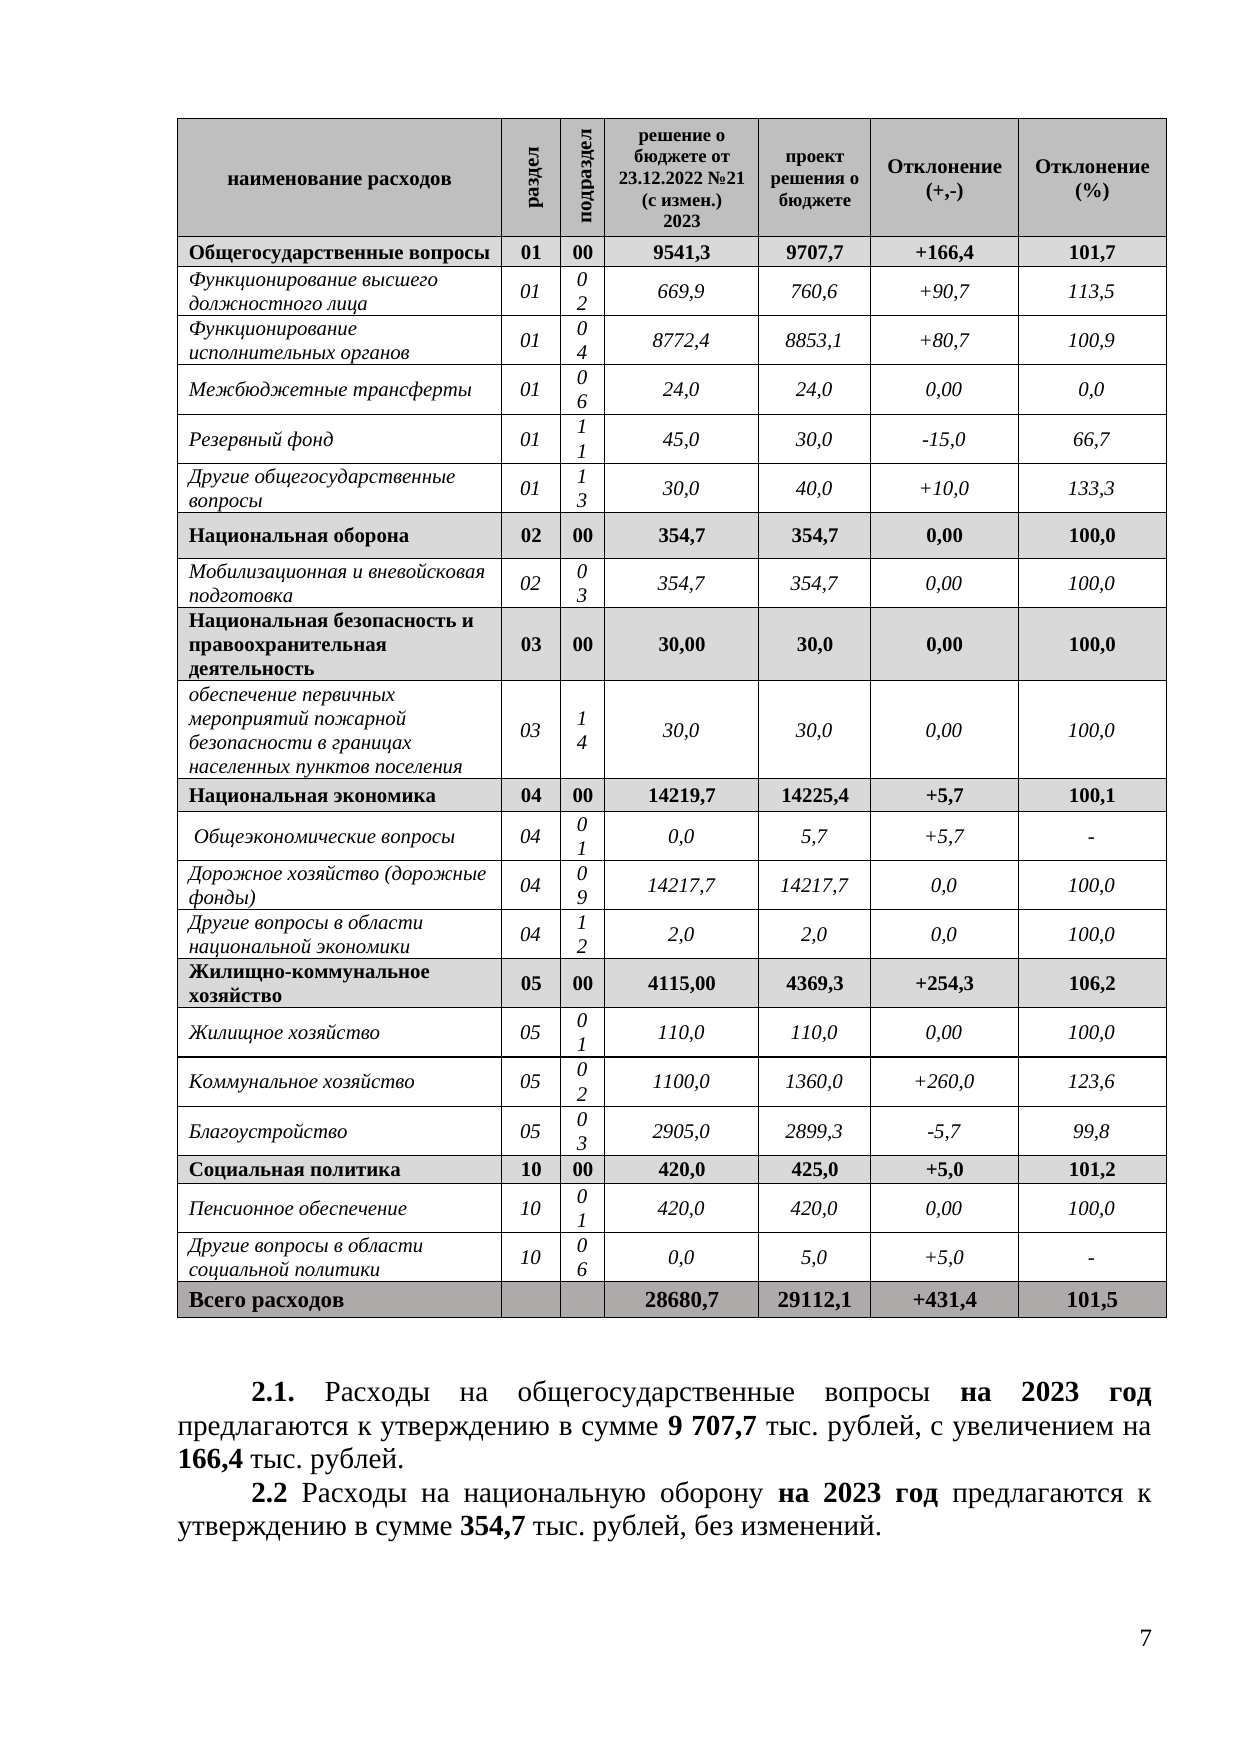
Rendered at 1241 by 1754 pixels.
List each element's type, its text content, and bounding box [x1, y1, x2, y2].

table_cell 01 [502, 267, 560, 315]
table_header наименование расходов [178, 119, 501, 236]
table_cell +80,7 [871, 316, 1018, 364]
table_cell +90,7 [871, 267, 1018, 315]
table_cell Жилищное хозяйство [178, 1008, 501, 1056]
table_cell 66,7 [1019, 415, 1166, 463]
table_cell 113,5 [1019, 267, 1166, 315]
table_cell Резервный фонд [178, 415, 501, 463]
table_cell 04 [502, 812, 560, 860]
text 2.2 Расходы на национальную оборону на 2023 год предлагаются к утверждению в сумме 354,7 тыс. рублей, без изменений. [177, 1475, 1152, 1542]
table_cell 9707,7 [759, 237, 870, 266]
table_cell 00 [561, 779, 604, 811]
table_cell 101,5 [1019, 1282, 1166, 1317]
table_cell [561, 1282, 604, 1317]
table_cell 1100,0 [605, 1058, 758, 1106]
table_cell - [1019, 812, 1166, 860]
table_cell 28680,7 [605, 1282, 758, 1317]
table_cell +5,0 [871, 1156, 1018, 1183]
table_cell 0,00 [871, 559, 1018, 607]
table_cell Мобилизационная и вневойсковая подготовка [178, 559, 501, 607]
table_cell 01 [502, 316, 560, 364]
table_cell 00 [561, 608, 604, 680]
table_cell 04 [502, 779, 560, 811]
table_cell 2,0 [605, 910, 758, 958]
table_cell 10 [502, 1156, 560, 1183]
table_cell 03 [561, 1107, 604, 1155]
table_cell 00 [561, 959, 604, 1007]
table_header Отклонение (+,-) [871, 119, 1018, 236]
table_cell 100,0 [1019, 513, 1166, 558]
table_cell 03 [561, 559, 604, 607]
table_cell 133,3 [1019, 464, 1166, 512]
table_cell 123,6 [1019, 1058, 1166, 1106]
table_cell 30,0 [605, 681, 758, 778]
table_cell 04 [561, 316, 604, 364]
table_cell 420,0 [605, 1184, 758, 1232]
table_cell 24,0 [759, 365, 870, 413]
table_cell Дорожное хозяйство (дорожные фонды) [178, 861, 501, 909]
table_cell 760,6 [759, 267, 870, 315]
table_cell Национальная экономика [178, 779, 501, 811]
table_cell 06 [561, 1233, 604, 1281]
table_cell 110,0 [605, 1008, 758, 1056]
table_cell 03 [502, 681, 560, 778]
table_cell 04 [502, 910, 560, 958]
table_cell 01 [502, 237, 560, 266]
table_cell -5,7 [871, 1107, 1018, 1155]
table_cell +166,4 [871, 237, 1018, 266]
table_cell 100,1 [1019, 779, 1166, 811]
table_cell 0,00 [871, 513, 1018, 558]
table_cell 05 [502, 959, 560, 1007]
table_cell 05 [502, 1008, 560, 1056]
table_cell 100,0 [1019, 1184, 1166, 1232]
table_cell 30,0 [759, 415, 870, 463]
table_cell 02 [561, 1058, 604, 1106]
table_cell 00 [561, 237, 604, 266]
table_cell 100,0 [1019, 559, 1166, 607]
table_cell 00 [561, 513, 604, 558]
table_cell 0,0 [871, 861, 1018, 909]
table_cell 14225,4 [759, 779, 870, 811]
table_cell 30,00 [605, 608, 758, 680]
table_cell Другие вопросы в области национальной экономики [178, 910, 501, 958]
table_cell 8853,1 [759, 316, 870, 364]
table_cell 4115,00 [605, 959, 758, 1007]
table_cell 09 [561, 861, 604, 909]
table_cell 1360,0 [759, 1058, 870, 1106]
table_cell 0,00 [871, 365, 1018, 413]
table_cell Пенсионное обеспечение [178, 1184, 501, 1232]
table_cell Национальная безопасность и правоохранительная деятельность [178, 608, 501, 680]
table_cell 100,0 [1019, 608, 1166, 680]
table_cell Межбюджетные трансферты [178, 365, 501, 413]
table_cell 06 [561, 365, 604, 413]
table_cell 420,0 [759, 1184, 870, 1232]
table_cell 5,0 [759, 1233, 870, 1281]
table_cell +5,7 [871, 812, 1018, 860]
table_cell 5,7 [759, 812, 870, 860]
table_cell +10,0 [871, 464, 1018, 512]
table_cell 14217,7 [759, 861, 870, 909]
table_cell 354,7 [759, 513, 870, 558]
table_cell 45,0 [605, 415, 758, 463]
table_cell 0,00 [871, 1184, 1018, 1232]
table_cell 100,0 [1019, 1008, 1166, 1056]
table_cell 10 [502, 1233, 560, 1281]
table_cell 4369,3 [759, 959, 870, 1007]
table_cell Благоустройство [178, 1107, 501, 1155]
table_cell 01 [561, 1184, 604, 1232]
table_cell 2,0 [759, 910, 870, 958]
table_cell 30,0 [759, 681, 870, 778]
table_cell +5,7 [871, 779, 1018, 811]
table_cell 13 [561, 464, 604, 512]
table_cell Жилищно-коммунальное хозяйство [178, 959, 501, 1007]
table_cell 101,2 [1019, 1156, 1166, 1183]
table_cell 04 [502, 861, 560, 909]
table_cell Общегосударственные вопросы [178, 237, 501, 266]
table_cell 11 [561, 415, 604, 463]
table_cell обеспечение первичных мероприятий пожарной безопасности в границах населенных пунктов поселения [178, 681, 501, 778]
table_cell 0,0 [605, 812, 758, 860]
table_cell 00 [561, 1156, 604, 1183]
table_cell 01 [561, 1008, 604, 1056]
table_cell Общеэкономические вопросы [178, 812, 501, 860]
table_header проект решения о бюджете [759, 119, 870, 236]
table_cell 354,7 [605, 559, 758, 607]
table_cell 669,9 [605, 267, 758, 315]
table_cell 110,0 [759, 1008, 870, 1056]
table_cell 01 [561, 812, 604, 860]
table_cell Функционирование высшего должностного лица [178, 267, 501, 315]
table_cell 02 [561, 267, 604, 315]
table_cell Коммунальное хозяйство [178, 1058, 501, 1106]
table_cell Социальная политика [178, 1156, 501, 1183]
table_cell 40,0 [759, 464, 870, 512]
table_cell 05 [502, 1058, 560, 1106]
table_cell 0,0 [871, 910, 1018, 958]
table_cell 30,0 [759, 608, 870, 680]
table_cell 29112,1 [759, 1282, 870, 1317]
table_cell 0,00 [871, 608, 1018, 680]
table_cell 14 [561, 681, 604, 778]
table_header раздел [502, 119, 560, 236]
table_cell - [1019, 1233, 1166, 1281]
table_cell +254,3 [871, 959, 1018, 1007]
table_cell 01 [502, 365, 560, 413]
table_cell [502, 1282, 560, 1317]
table_cell Другие вопросы в области социальной политики [178, 1233, 501, 1281]
table_cell 01 [502, 464, 560, 512]
table_cell 2905,0 [605, 1107, 758, 1155]
text 2.1. Расходы на общегосударственные вопросы на 2023 год предлагаются к утверждению в сумме 9 707,7 тыс. рублей, с увеличением на 166,4 тыс. рублей. [177, 1374, 1152, 1475]
table_header подраздел [561, 119, 604, 236]
table_cell 02 [502, 559, 560, 607]
table_cell 12 [561, 910, 604, 958]
table_cell Национальная оборона [178, 513, 501, 558]
table_cell 24,0 [605, 365, 758, 413]
table_cell 0,0 [1019, 365, 1166, 413]
table_cell 14219,7 [605, 779, 758, 811]
table_cell 0,00 [871, 1008, 1018, 1056]
table_cell 14217,7 [605, 861, 758, 909]
table_cell -15,0 [871, 415, 1018, 463]
table_cell +260,0 [871, 1058, 1018, 1106]
table_header решение о бюджете от 23.12.2022 №21 (с измен.) 2023 [605, 119, 758, 236]
table_cell +431,4 [871, 1282, 1018, 1317]
table_cell 100,0 [1019, 861, 1166, 909]
table_cell Функционирование исполнительных органов [178, 316, 501, 364]
table_cell 05 [502, 1107, 560, 1155]
table_cell 0,00 [871, 681, 1018, 778]
table_cell 354,7 [759, 559, 870, 607]
table_cell 100,0 [1019, 910, 1166, 958]
table_cell Всего расходов [178, 1282, 501, 1317]
table_cell 0,0 [605, 1233, 758, 1281]
table_cell 02 [502, 513, 560, 558]
table_header Отклонение (%) [1019, 119, 1166, 236]
table_cell 425,0 [759, 1156, 870, 1183]
table_cell 30,0 [605, 464, 758, 512]
table_cell 8772,4 [605, 316, 758, 364]
table_cell 2899,3 [759, 1107, 870, 1155]
table_cell 100,0 [1019, 681, 1166, 778]
table_cell 106,2 [1019, 959, 1166, 1007]
table_cell 01 [502, 415, 560, 463]
table_cell 354,7 [605, 513, 758, 558]
table_cell 9541,3 [605, 237, 758, 266]
table_cell Другие общегосударственные вопросы [178, 464, 501, 512]
table_cell 10 [502, 1184, 560, 1232]
table_cell 101,7 [1019, 237, 1166, 266]
table_cell 100,9 [1019, 316, 1166, 364]
table_cell 99,8 [1019, 1107, 1166, 1155]
table_cell 420,0 [605, 1156, 758, 1183]
table_cell 03 [502, 608, 560, 680]
table_cell +5,0 [871, 1233, 1018, 1281]
